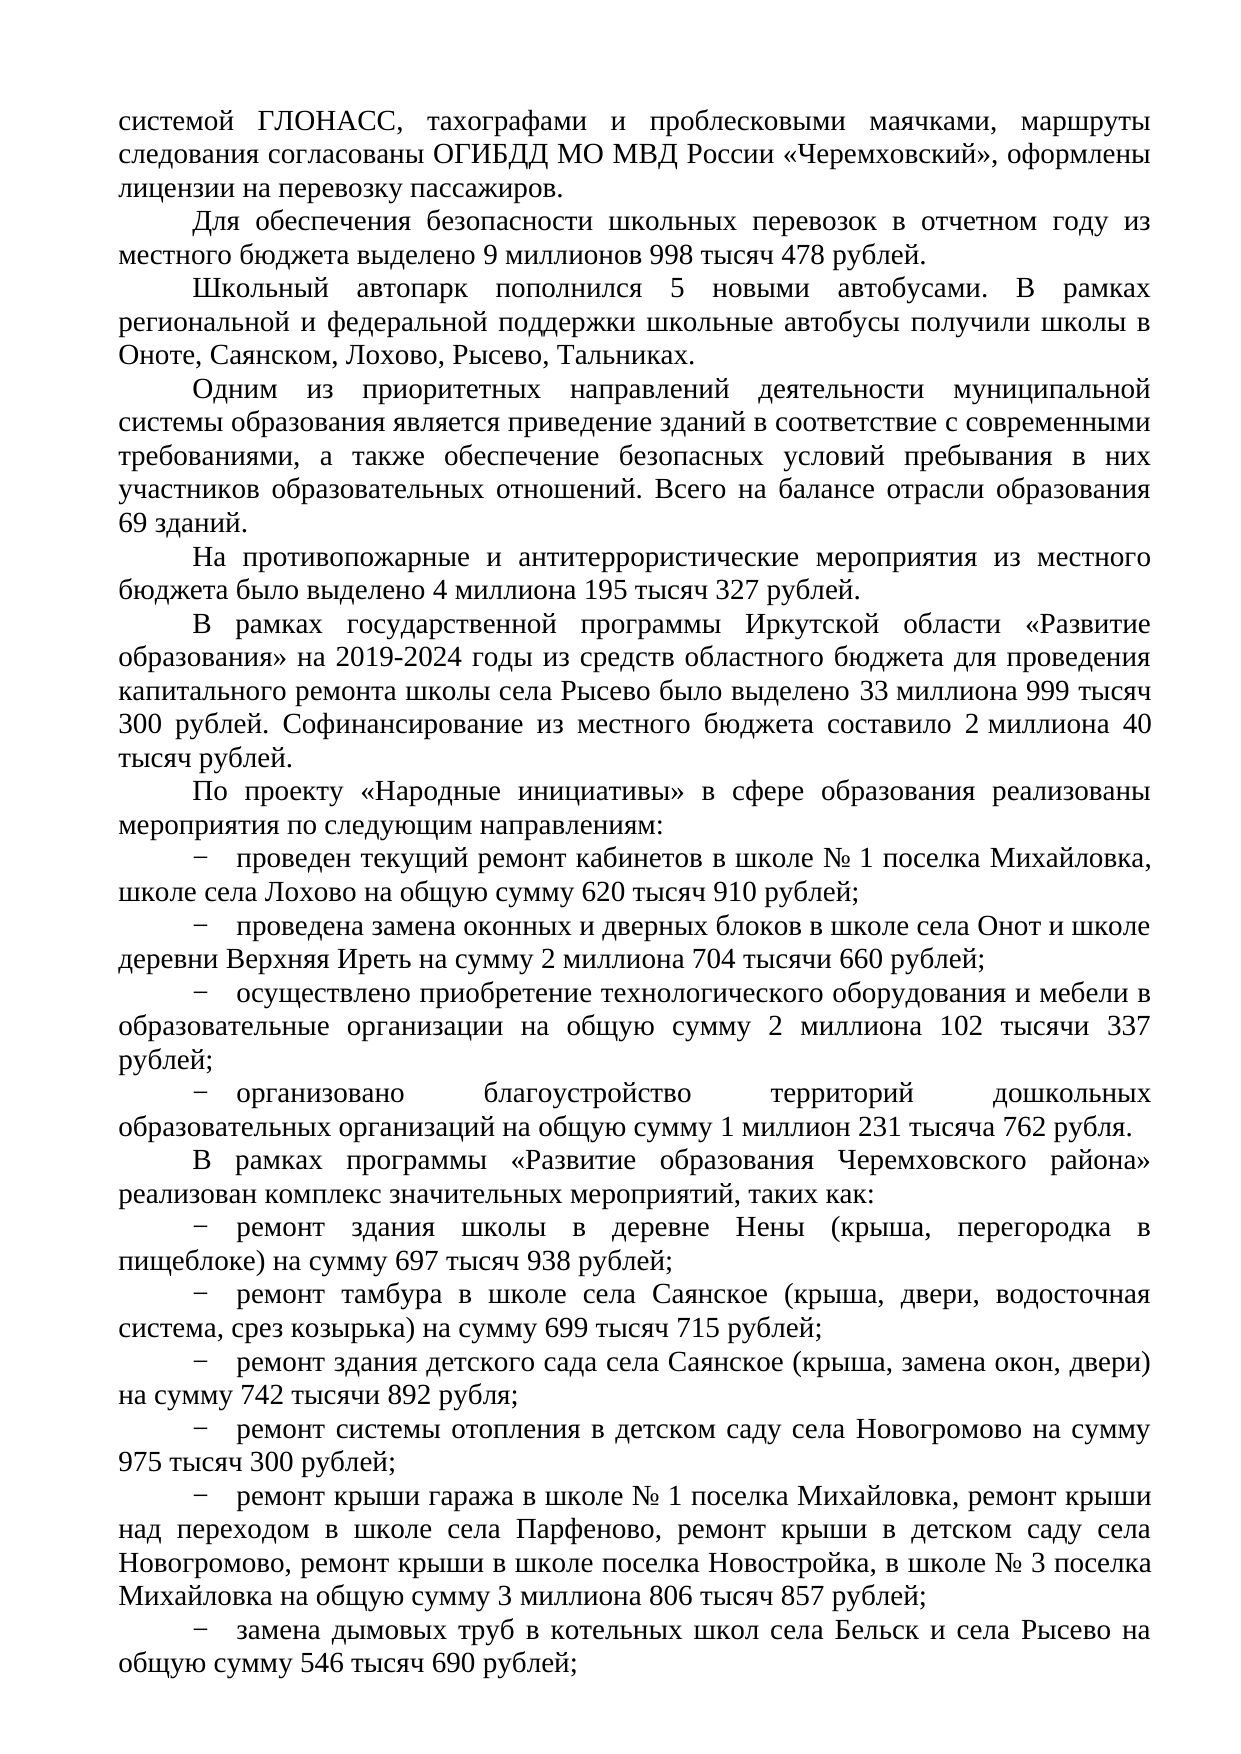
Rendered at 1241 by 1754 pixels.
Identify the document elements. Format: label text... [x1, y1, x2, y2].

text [118, 103, 1152, 203]
list ремонт здания детского сада села Саянское (крыша, замена окон, двери) на сумму 742 тысячи 892 рубля; [118, 1344, 1152, 1411]
text На противопожарные и антитеррористические мероприятия из местного бюджета было выделено 4 миллиона 195 тысяч 327 рублей. [118, 539, 1152, 606]
list проведена замена оконных и дверных блоков в школе села Онот и школе деревни Верхняя Иреть на сумму 2 миллиона 704 тысячи 660 рублей; [118, 908, 1152, 975]
text Одним из приоритетных направлений деятельности муниципальной системы образования является приведение зданий в соответствие с современными требованиями, а также обеспечение безопасных условий пребывания в них участников образовательных отношений. Всего на балансе отрасли образования 69 зданий. [118, 371, 1152, 539]
list ремонт системы отопления в детском саду села Новогромово на сумму 975 тысяч 300 рублей; [118, 1411, 1152, 1478]
list ремонт крыши гаража в школе № 1 поселка Михайловка, ремонт крыши над переходом в школе села Парфеново, ремонт крыши в детском саду села Новогромово, ремонт крыши в школе поселка Новостройка, в школе № 3 поселка Михайловка на общую сумму 3 миллиона 806 тысяч 857 рублей; [118, 1478, 1152, 1612]
text Для обеспечения безопасности школьных перевозок в отчетном году из местного бюджета выделено 9 миллионов 998 тысяч 478 рублей. [118, 203, 1152, 270]
text По проекту «Народные инициативы» в сфере образования реализованы мероприятия по следующим направлениям: [118, 773, 1152, 841]
list замена дымовых труб в котельных школ села Бельск и села Рысево на общую сумму 546 тысяч 690 рублей; [118, 1612, 1152, 1679]
list проведен текущий ремонт кабинетов в школе № 1 поселка Михайловка, школе села Лохово на общую сумму 620 тысяч 910 рублей; [118, 841, 1152, 908]
list организовано благоустройство территорий дошкольных образовательных организаций на общую сумму 1 миллион 231 тысяча 762 рубля. [118, 1075, 1152, 1142]
text В рамках программы «Развитие образования Черемховского района» реализован комплекс значительных мероприятий, таких как: [118, 1142, 1152, 1209]
list ремонт тамбура в школе села Саянское (крыша, двери, водосточная система, срез козырька) на сумму 699 тысяч 715 рублей; [118, 1277, 1152, 1344]
text В рамках государственной программы Иркутской области «Развитие образования» на 2019-2024 годы из средств областного бюджета для проведения капитального ремонта школы села Рысево было выделено 33 миллиона 999 тысяч 300 рублей. Софинансирование из местного бюджета составило 2 миллиона 40 тысяч рублей. [118, 606, 1152, 773]
list осуществлено приобретение технологического оборудования и мебели в образовательные организации на общую сумму 2 миллиона 102 тысячи 337 рублей; [118, 975, 1152, 1075]
list ремонт здания школы в деревне Нены (крыша, перегородка в пищеблоке) на сумму 697 тысяч 938 рублей; [118, 1209, 1152, 1277]
text Школьный автопарк пополнился 5 новыми автобусами. В рамках региональной и федеральной поддержки школьные автобусы получили школы в Оноте, Саянском, Лохово, Рысево, Тальниках. [118, 270, 1152, 371]
